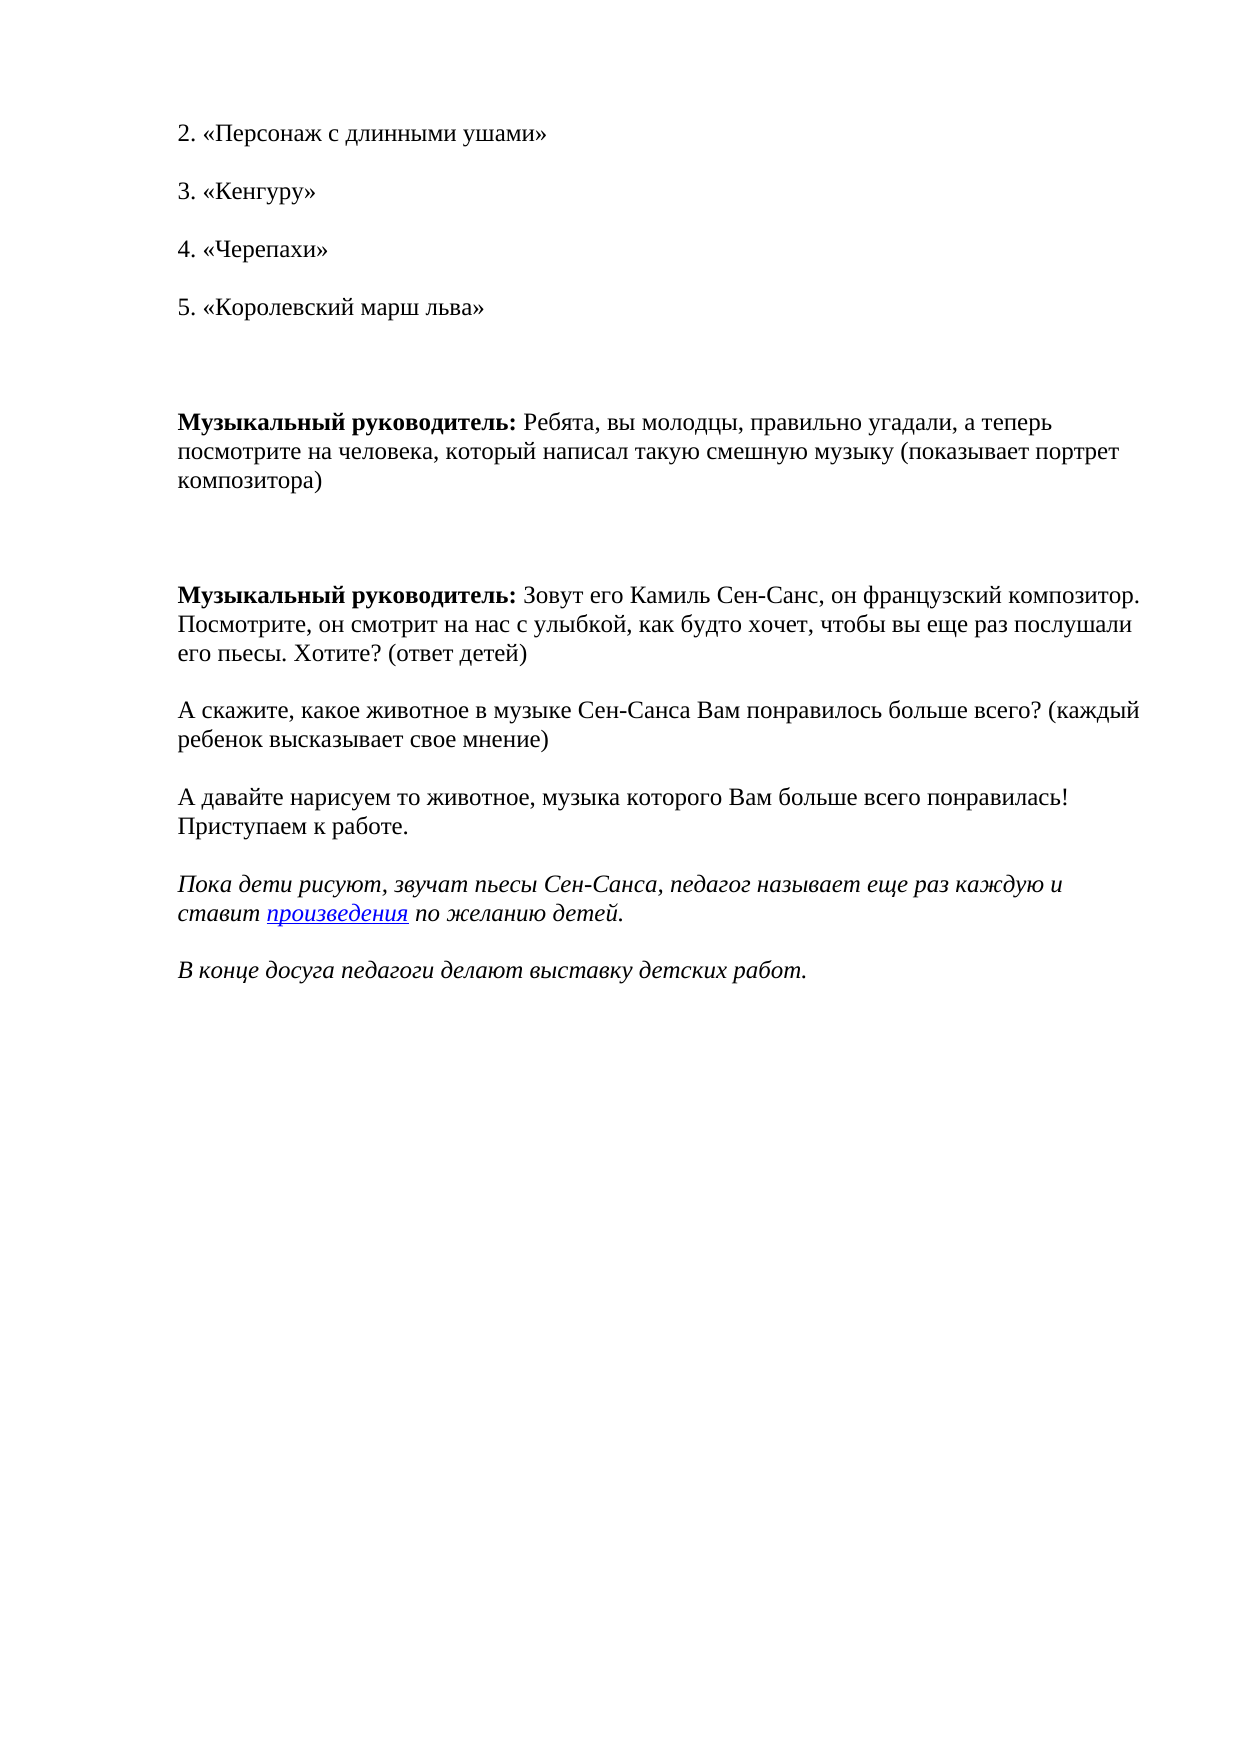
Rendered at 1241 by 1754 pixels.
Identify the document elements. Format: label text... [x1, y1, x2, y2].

text А давайте нарисуем то животное, музыка которого Вам больше всего понравилась! Приступаем к работе. [177, 782, 1152, 840]
text 3. «Кенгуру» [177, 176, 1152, 205]
text Музыкальный руководитель: Ребята, вы молодцы, правильно угадали, а теперь посмотрите на человека, который написал такую смешную музыку (показывает портрет композитора) [177, 350, 1152, 493]
text В конце досуга педагоги делают выставку детских работ. [177, 956, 1152, 984]
text А скажите, какое животное в музыке Сен-Санса Вам понравилось больше всего? (каждый ребенок высказывает свое мнение) [177, 696, 1152, 753]
text Пока дети рисуют, звучат пьесы Сен-Санса, педагог называет еще раз каждую и ставит произведения по желанию детей. [177, 869, 1152, 926]
text 2. «Персонаж с длинными ушами» [177, 118, 1152, 147]
text Музыкальный руководитель: Зовут его Камиль Сен-Санс, он французский композитор. Посмотрите, он смотрит на нас с улыбкой, как будто хочет, чтобы вы еще раз послушали его пьесы. Хотите? (ответ детей) [177, 523, 1152, 666]
text 4. «Черепахи» [177, 234, 1152, 263]
text 5. «Королевский марш льва» [177, 292, 1152, 321]
